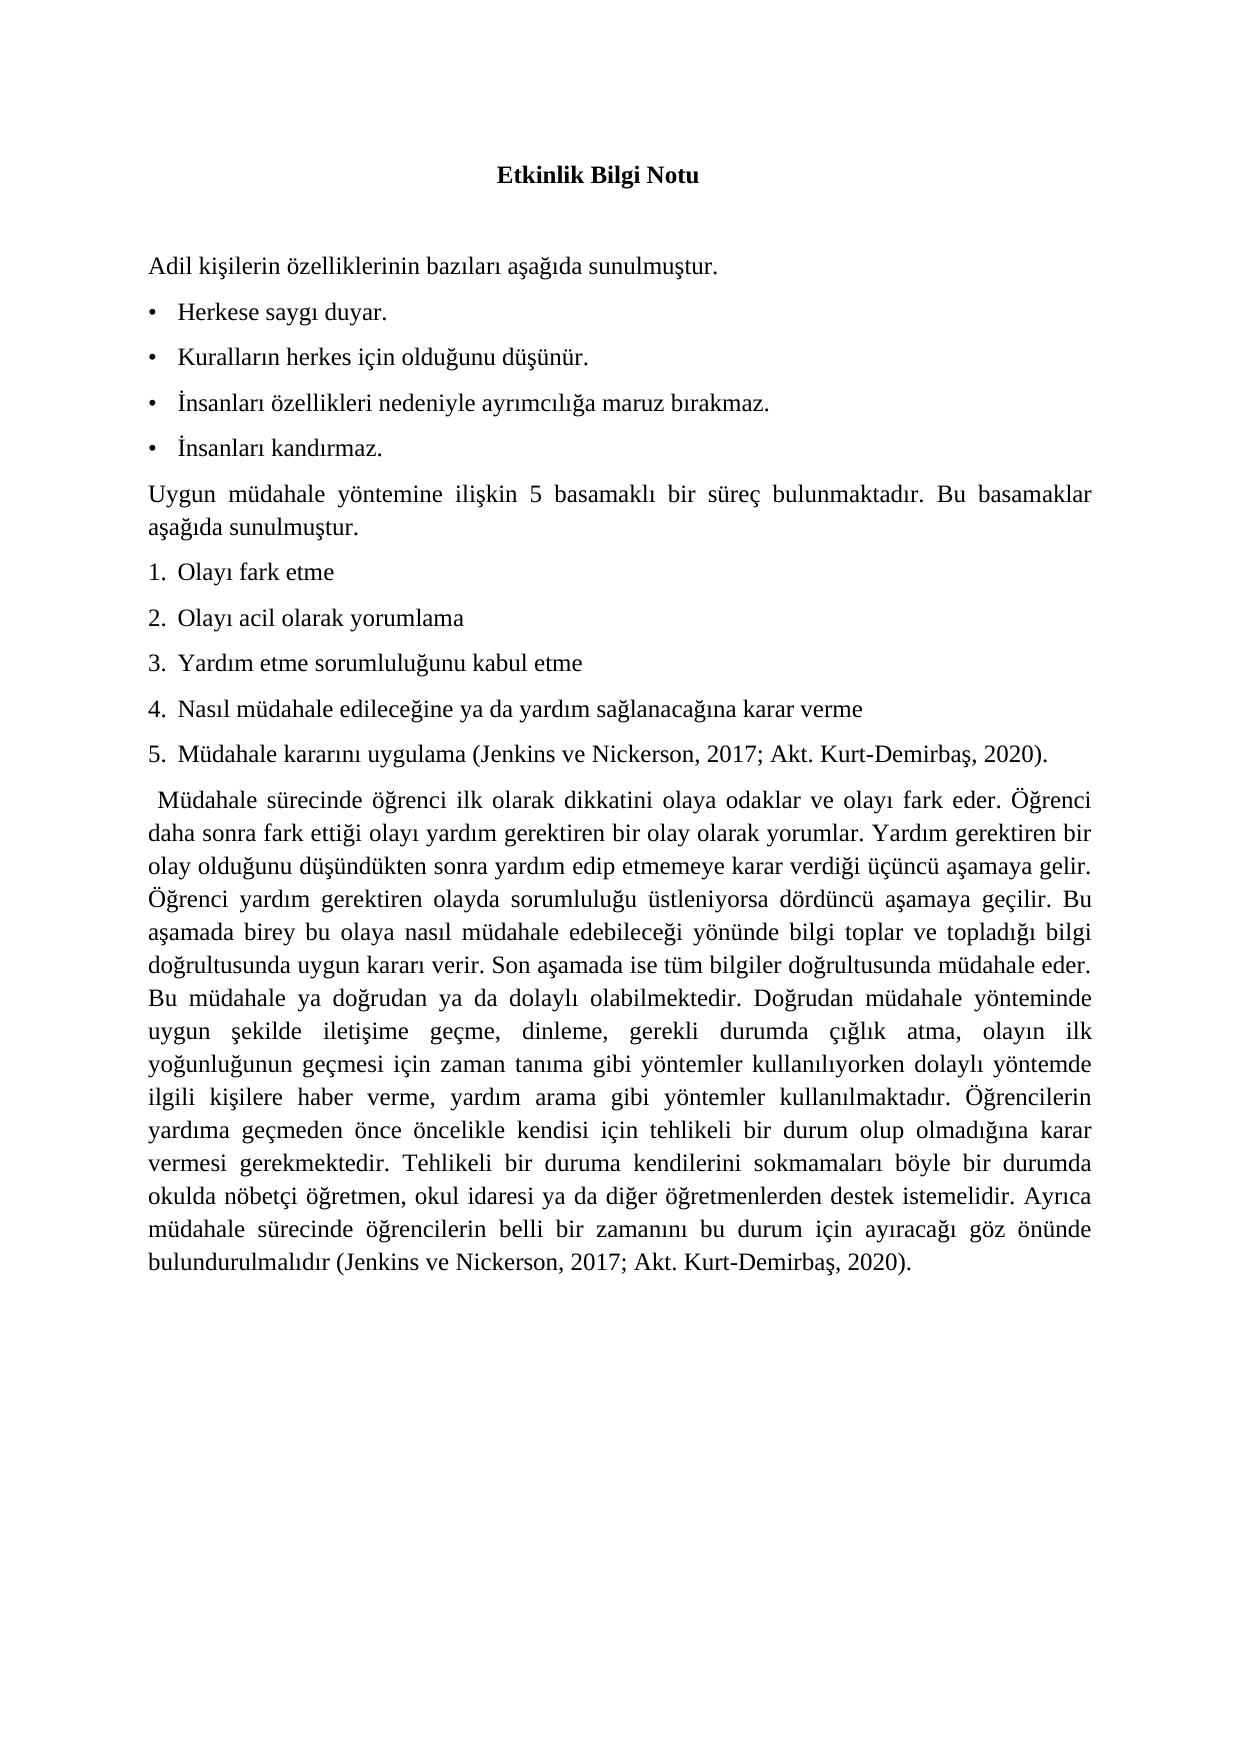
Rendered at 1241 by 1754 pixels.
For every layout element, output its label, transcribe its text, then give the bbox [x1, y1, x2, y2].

text • İnsanları özellikleri nedeniyle ayrımcılığa maruz bırakmaz. [148, 388, 1093, 416]
text 4. Nasıl müdahale edileceğine ya da yardım sağlanacağına karar verme [148, 694, 1093, 723]
text • Kuralların herkes için olduğunu düşünür. [148, 342, 1093, 371]
text Müdahale sürecinde öğrenci ilk olarak dikkatini olaya odaklar ve olayı fark eder. Öğrenci daha sonra fark ettiği olayı yardım gerektiren bir olay olarak yorumlar. Yardım gerektiren bir olay olduğunu düşündükten sonra yardım edip etmemeye karar verdiği üçüncü aşamaya gelir. Öğrenci yardım gerektiren olayda sorumluluğu üstleniyorsa dördüncü aşamaya geçilir. Bu aşamada birey bu olaya nasıl müdahale edebileceği yönünde bilgi toplar ve topladığı bilgi doğrultusunda uygun kararı verir. Son aşamada ise tüm bilgiler doğrultusunda müdahale eder. Bu müdahale ya doğrudan ya da dolaylı olabilmektedir. Doğrudan müdahale yönteminde uygun şekilde iletişime geçme, dinleme, gerekli durumda çığlık atma, olayın ilk yoğunluğunun geçmesi için zaman tanıma gibi yöntemler kullanılıyorken dolaylı yöntemde ilgili kişilere haber verme, yardım arama gibi yöntemler kullanılmaktadır. Öğrencilerin yardıma geçmeden önce öncelikle kendisi için tehlikeli bir durum olup olmadığına karar vermesi gerekmektedir. Tehlikeli bir duruma kendilerini sokmamaları böyle bir durumda okulda nöbetçi öğretmen, okul idaresi ya da diğer öğretmenlerden destek istemelidir. Ayrıca müdahale sürecinde öğrencilerin belli bir zamanını bu durum için ayıracağı göz önünde bulundurulmalıdır (Jenkins ve Nickerson, 2017; Akt. Kurt-Demirbaş, 2020). [148, 785, 1093, 1276]
text 2. Olayı acil olarak yorumlama [148, 603, 1093, 632]
text 3. Yardım etme sorumluluğunu kabul etme [148, 648, 1093, 677]
text Adil kişilerin özelliklerinin bazıları aşağıda sunulmuştur. [148, 251, 1093, 280]
text Etkinlik Bilgi Notu [103, 160, 1093, 189]
text 5. Müdahale kararını uygulama (Jenkins ve Nickerson, 2017; Akt. Kurt-Demirbaş, 2020). [148, 739, 1093, 768]
text Uygun müdahale yöntemine ilişkin 5 basamaklı bir süreç bulunmaktadır. Bu basamaklar aşağıda sunulmuştur. [148, 479, 1093, 541]
text 1. Olayı fark etme [148, 557, 1093, 586]
text • İnsanları kandırmaz. [148, 433, 1093, 462]
text • Herkese saygı duyar. [148, 297, 1093, 325]
